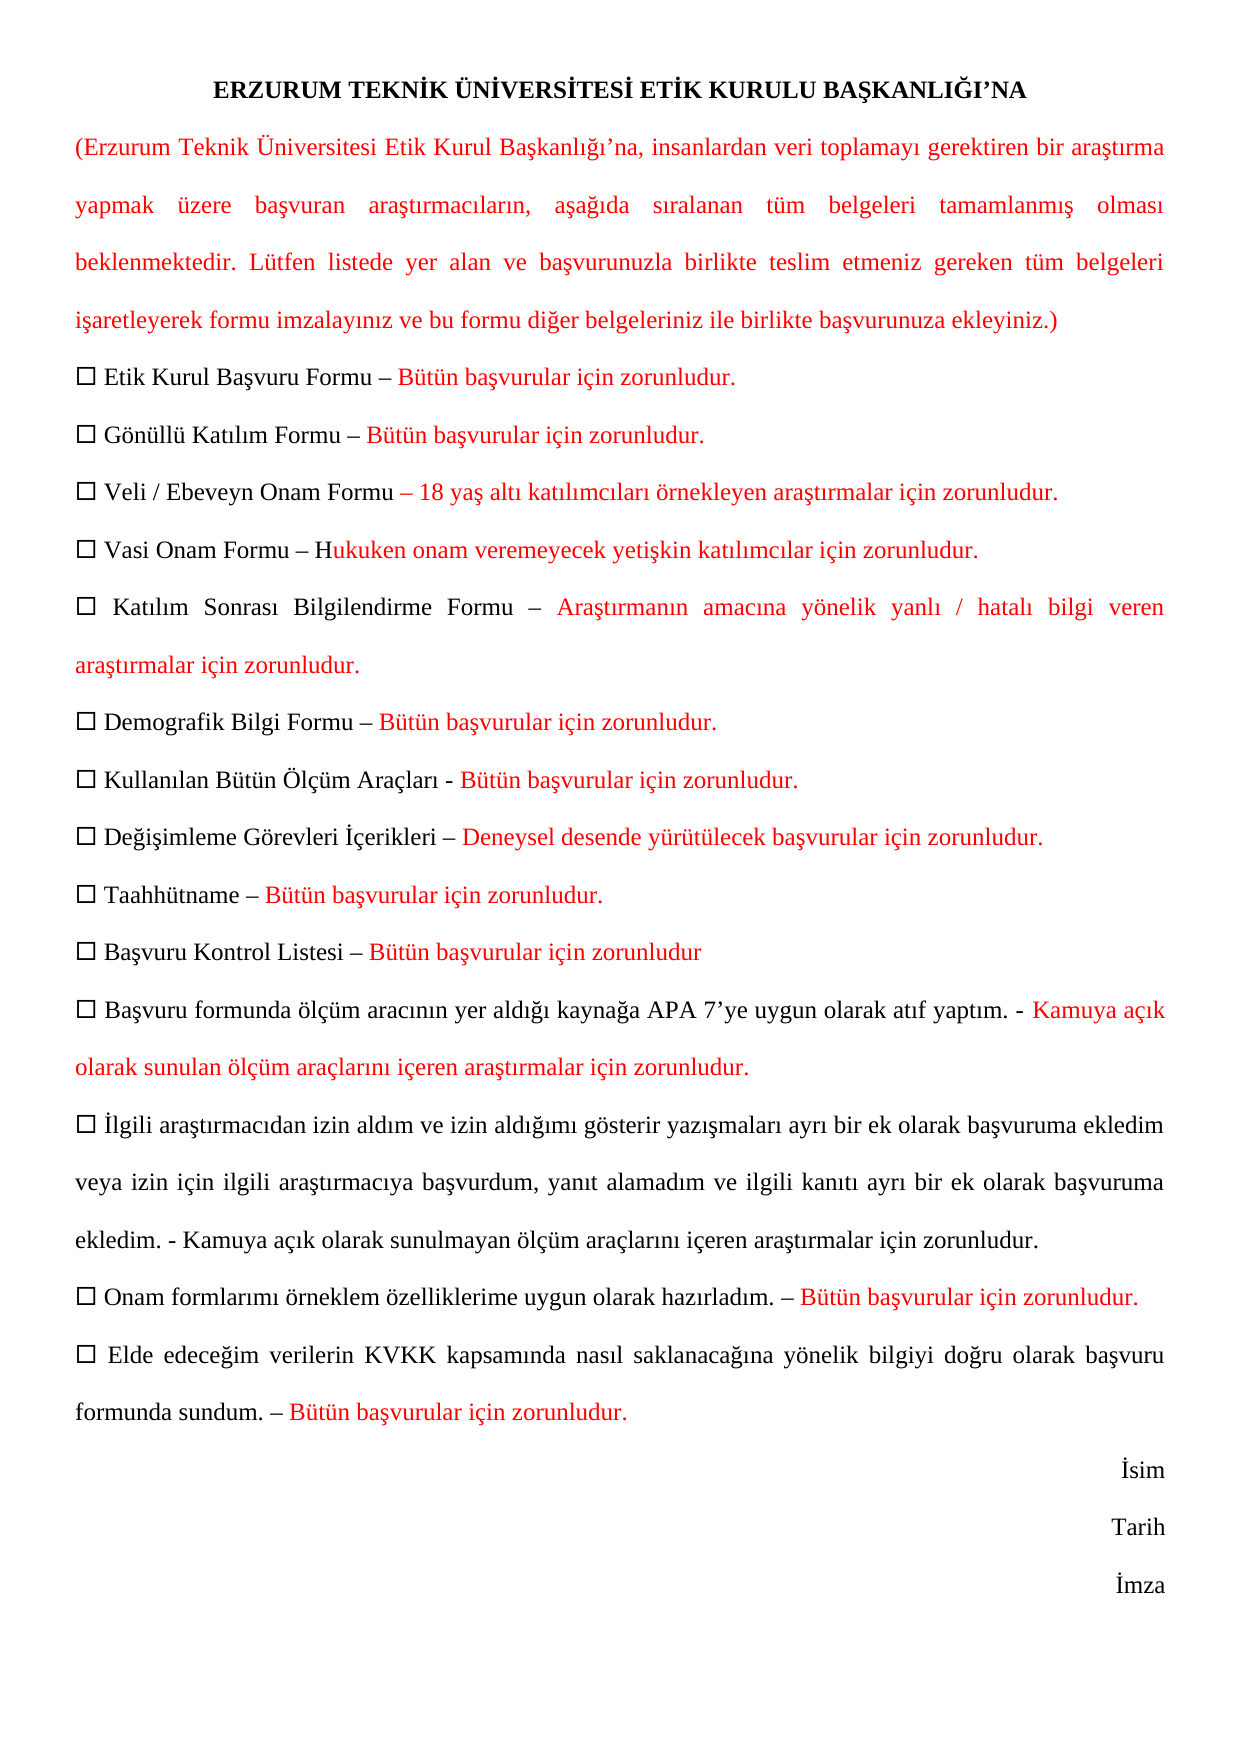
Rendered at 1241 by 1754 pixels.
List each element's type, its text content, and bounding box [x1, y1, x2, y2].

text Elde edeceğim verilerin KVKK kapsamında nasıl saklanacağına yönelik bilgiyi doğru olarak başvuru formunda sundum. – Bütün başvurular için zorunludur. [75, 1340, 1165, 1426]
text (Erzurum Teknik Üniversitesi Etik Kurul Başkanlığı’na, insanlardan veri toplamayı gerektiren bir araştırma yapmak üzere başvuran araştırmacıların, aşağıda sıralanan tüm belgeleri tamamlanmış olması beklenmektedir. Lütfen listede yer alan ve başvurunuzla birlikte teslim etmeniz gereken tüm belgeleri işaretleyerek formu imzalayınız ve bu formu diğer belgeleriniz ile birlikte başvurunuza ekleyiniz.) [75, 132, 1165, 334]
text Veli / Ebeveyn Onam Formu – 18 yaş altı katılımcıları örnekleyen araştırmalar için zorunludur. [75, 477, 1165, 506]
text Taahhütname – Bütün başvurular için zorunludur. [75, 880, 1165, 909]
text İmza [75, 1570, 1165, 1599]
text Katılım Sonrası Bilgilendirme Formu – Araştırmanın amacına yönelik yanlı / hatalı bilgi veren araştırmalar için zorunludur. [75, 592, 1165, 679]
text Değişimleme Görevleri İçerikleri – Deneysel desende yürütülecek başvurular için zorunludur. [75, 822, 1165, 851]
text Kullanılan Bütün Ölçüm Araçları - Bütün başvurular için zorunludur. [75, 765, 1165, 794]
text İlgili araştırmacıdan izin aldım ve izin aldığımı gösterir yazışmaları ayrı bir ek olarak başvuruma ekledim veya izin için ilgili araştırmacıya başvurdum, yanıt alamadım ve ilgili kanıtı ayrı bir ek olarak başvuruma ekledim. - Kamuya açık olarak sunulmayan ölçüm araçlarını içeren araştırmalar için zorunludur. [75, 1110, 1165, 1254]
text Başvuru formunda ölçüm aracının yer aldığı kaynağa APA 7’ye uygun olarak atıf yaptım. - Kamuya açık olarak sunulan ölçüm araçlarını içeren araştırmalar için zorunludur. [75, 995, 1165, 1081]
text Onam formlarımı örneklem özelliklerime uygun olarak hazırladım. – Bütün başvurular için zorunludur. [75, 1282, 1165, 1311]
text Başvuru Kontrol Listesi – Bütün başvurular için zorunludur [75, 937, 1165, 966]
text Tarih [75, 1512, 1165, 1541]
text ERZURUM TEKNİK ÜNİVERSİTESİ ETİK KURULU BAŞKANLIĞI’NA [75, 75, 1165, 104]
text Demografik Bilgi Formu – Bütün başvurular için zorunludur. [75, 707, 1165, 736]
text Vasi Onam Formu – Hukuken onam veremeyecek yetişkin katılımcılar için zorunludur. [75, 535, 1165, 564]
text Etik Kurul Başvuru Formu – Bütün başvurular için zorunludur. [75, 362, 1165, 391]
text İsim [75, 1455, 1165, 1484]
text Gönüllü Katılım Formu – Bütün başvurular için zorunludur. [75, 420, 1165, 449]
